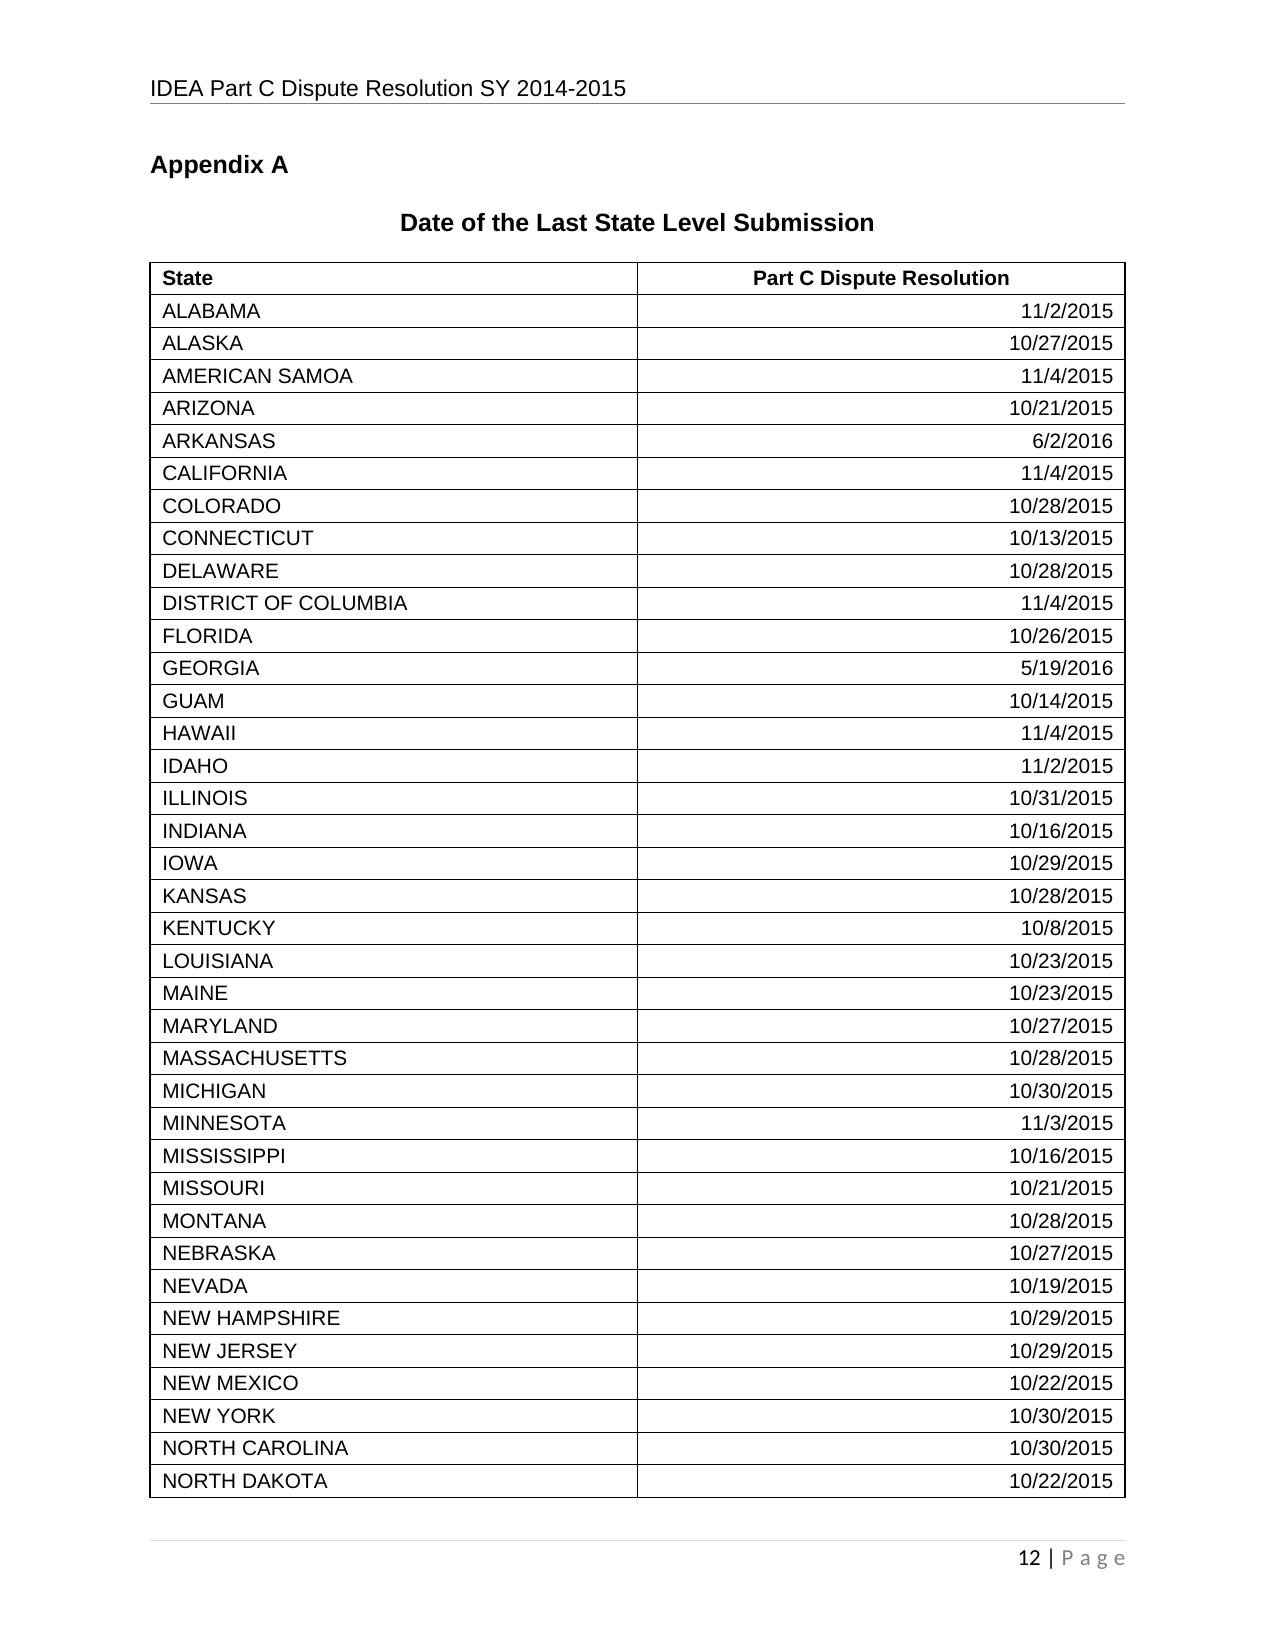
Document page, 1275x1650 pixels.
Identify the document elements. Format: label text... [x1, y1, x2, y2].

table_cell 6/2/2016 [638, 425, 1124, 457]
table_cell NORTH CAROLINA [151, 1433, 637, 1464]
text Date of the Last State Level Submission [150, 208, 1125, 237]
table_cell 11/3/2015 [638, 1108, 1124, 1139]
table_cell KENTUCKY [151, 913, 637, 944]
table_cell 10/19/2015 [638, 1270, 1124, 1302]
table_cell GEORGIA [151, 653, 637, 684]
table_cell DELAWARE [151, 555, 637, 587]
table_cell 5/19/2016 [638, 653, 1124, 684]
table_cell 11/4/2015 [638, 718, 1124, 749]
table_cell 10/27/2015 [638, 328, 1124, 359]
table_cell 10/14/2015 [638, 685, 1124, 717]
table_cell NORTH DAKOTA [151, 1465, 637, 1497]
table_cell MONTANA [151, 1205, 637, 1237]
table_cell 10/28/2015 [638, 490, 1124, 522]
table_cell 10/26/2015 [638, 620, 1124, 652]
table_cell 10/30/2015 [638, 1075, 1124, 1107]
table_cell MICHIGAN [151, 1075, 637, 1107]
table_header State [151, 263, 637, 294]
table_cell 10/29/2015 [638, 1335, 1124, 1367]
table_cell MAINE [151, 978, 637, 1009]
table_cell COLORADO [151, 490, 637, 522]
table_cell GUAM [151, 685, 637, 717]
table_cell NEW HAMPSHIRE [151, 1303, 637, 1334]
table_cell AMERICAN SAMOA [151, 360, 637, 392]
table_cell 11/4/2015 [638, 588, 1124, 619]
table_cell 10/27/2015 [638, 1010, 1124, 1042]
table_cell MISSOURI [151, 1173, 637, 1204]
table_cell MINNESOTA [151, 1108, 637, 1139]
table_cell FLORIDA [151, 620, 637, 652]
table_cell 11/4/2015 [638, 360, 1124, 392]
table_cell DISTRICT OF COLUMBIA [151, 588, 637, 619]
table_cell MASSACHUSETTS [151, 1043, 637, 1074]
table_cell MISSISSIPPI [151, 1140, 637, 1172]
table_cell NEW MEXICO [151, 1368, 637, 1399]
table_cell 10/8/2015 [638, 913, 1124, 944]
table_cell IOWA [151, 848, 637, 879]
table_cell CONNECTICUT [151, 523, 637, 554]
table_cell 11/2/2015 [638, 295, 1124, 327]
table_cell NEVADA [151, 1270, 637, 1302]
table_cell 10/28/2015 [638, 1043, 1124, 1074]
table_cell HAWAII [151, 718, 637, 749]
table_cell NEW JERSEY [151, 1335, 637, 1367]
table_cell 10/28/2015 [638, 1205, 1124, 1237]
table_cell 10/16/2015 [638, 815, 1124, 847]
table_cell ALABAMA [151, 295, 637, 327]
table_cell 10/21/2015 [638, 1173, 1124, 1204]
table_cell 10/28/2015 [638, 880, 1124, 912]
table_cell 10/27/2015 [638, 1238, 1124, 1269]
table_cell INDIANA [151, 815, 637, 847]
table_cell ALASKA [151, 328, 637, 359]
table_cell 10/29/2015 [638, 848, 1124, 879]
table_cell CALIFORNIA [151, 458, 637, 489]
table_cell 10/30/2015 [638, 1433, 1124, 1464]
table_cell 11/4/2015 [638, 458, 1124, 489]
table_cell 10/22/2015 [638, 1465, 1124, 1497]
table_cell 10/21/2015 [638, 393, 1124, 424]
table_cell 10/31/2015 [638, 783, 1124, 814]
table_cell 10/28/2015 [638, 555, 1124, 587]
table_cell 10/30/2015 [638, 1400, 1124, 1432]
table_header Part C Dispute Resolution [638, 263, 1124, 294]
table_cell 10/23/2015 [638, 945, 1124, 977]
table_cell ARIZONA [151, 393, 637, 424]
table_cell NEBRASKA [151, 1238, 637, 1269]
table_cell 10/22/2015 [638, 1368, 1124, 1399]
table_cell NEW YORK [151, 1400, 637, 1432]
table_cell 10/23/2015 [638, 978, 1124, 1009]
subtitle Appendix A [150, 150, 1125, 179]
table_cell IDAHO [151, 750, 637, 782]
table_cell ILLINOIS [151, 783, 637, 814]
table_cell 10/16/2015 [638, 1140, 1124, 1172]
table_cell 10/29/2015 [638, 1303, 1124, 1334]
table_cell KANSAS [151, 880, 637, 912]
table_cell LOUISIANA [151, 945, 637, 977]
table_cell 10/13/2015 [638, 523, 1124, 554]
table_cell ARKANSAS [151, 425, 637, 457]
table_cell 11/2/2015 [638, 750, 1124, 782]
table_cell MARYLAND [151, 1010, 637, 1042]
